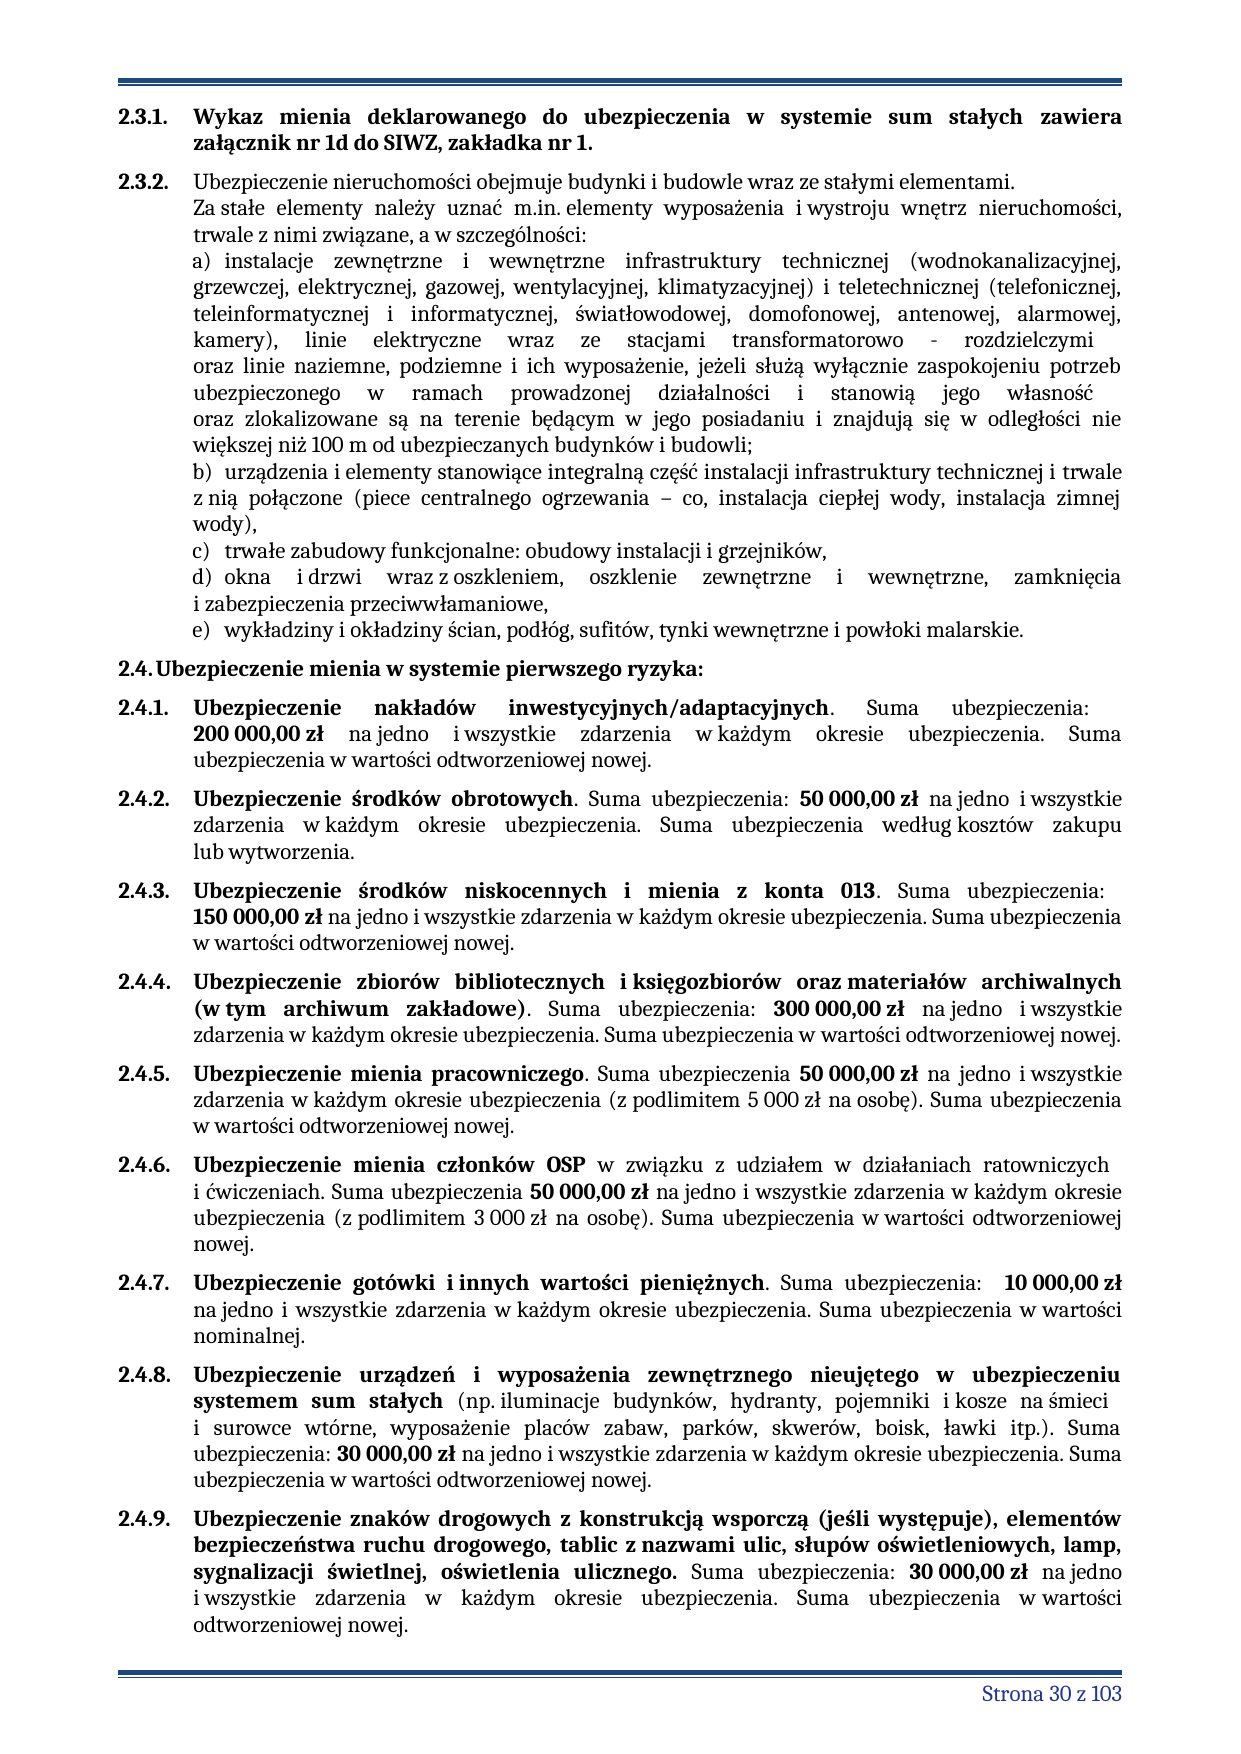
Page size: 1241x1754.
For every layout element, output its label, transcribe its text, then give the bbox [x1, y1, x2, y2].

list wykładziny i okładziny ścian, podłóg, sufitów, tynki wewnętrzne i powłoki malarskie. [192, 617, 1122, 643]
list Ubezpieczenie zbiorów bibliotecznych i księgozbiorów oraz materiałów archiwalnych (w tym archiwum zakładowe). Suma ubezpieczenia: 300 000,00 zł na jedno i wszystkie zdarzenia w każdym okresie ubezpieczenia. Suma ubezpieczenia w wartości odtworzeniowej nowej. [118, 969, 1122, 1048]
list Ubezpieczenie urządzeń i wyposażenia zewnętrznego nieujętego w ubezpieczeniu systemem sum stałych (np. iluminacje budynków, hydranty, pojemniki i kosze na śmieci i surowce wtórne, wyposażenie placów zabaw, parków, skwerów, boisk, ławki itp.). Suma ubezpieczenia: 30 000,00 zł na jedno i wszystkie zdarzenia w każdym okresie ubezpieczenia. Suma ubezpieczenia w wartości odtworzeniowej nowej. [118, 1362, 1122, 1493]
list instalacje zewnętrzne i wewnętrzne infrastruktury technicznej (wodnokanalizacyjnej, grzewczej, elektrycznej, gazowej, wentylacyjnej, klimatyzacyjnej) i teletechnicznej (telefonicznej, teleinformatycznej i informatycznej, światłowodowej, domofonowej, antenowej, alarmowej, kamery), linie elektryczne wraz ze stacjami transformatorowo - rozdzielczymi oraz linie naziemne, podziemne i ich wyposażenie, jeżeli służą wyłącznie zaspokojeniu potrzeb ubezpieczonego w ramach prowadzonej działalności i stanowią jego własność oraz zlokalizowane są na terenie będącym w jego posiadaniu i znajdują się w odległości nie większej niż 100 m od ubezpieczanych budynków i budowli; [192, 248, 1122, 458]
list Ubezpieczenie mienia w systemie pierwszego ryzyka: [118, 656, 1122, 682]
list Ubezpieczenie znaków drogowych z konstrukcją wsporczą (jeśli występuje), elementów bezpieczeństwa ruchu drogowego, tablic z nazwami ulic, słupów oświetleniowych, lamp, sygnalizacji świetlnej, oświetlenia ulicznego. Suma ubezpieczenia: 30 000,00 zł na jedno i wszystkie zdarzenia w każdym okresie ubezpieczenia. Suma ubezpieczenia w wartości odtworzeniowej nowej. [118, 1506, 1122, 1638]
list Ubezpieczenie środków niskocennych i mienia z konta 013. Suma ubezpieczenia: 150 000,00 zł na jedno i wszystkie zdarzenia w każdym okresie ubezpieczenia. Suma ubezpieczenia w wartości odtworzeniowej nowej. [118, 877, 1122, 957]
list Wykaz mienia deklarowanego do ubezpieczenia w systemie sum stałych zawiera załącznik nr 1d do SIWZ, zakładka nr 1. [118, 103, 1122, 156]
list Ubezpieczenie nakładów inwestycyjnych/adaptacyjnych. Suma ubezpieczenia: 200 000,00 zł na jedno i wszystkie zdarzenia w każdym okresie ubezpieczenia. Suma ubezpieczenia w wartości odtworzeniowej nowej. [118, 694, 1122, 773]
list Ubezpieczenie nieruchomości obejmuje budynki i budowle wraz ze stałymi elementami. [118, 169, 1122, 195]
list trwałe zabudowy funkcjonalne: obudowy instalacji i grzejników, [192, 538, 1122, 564]
list Ubezpieczenie mienia członków OSP w związku z udziałem w działaniach ratowniczych i ćwiczeniach. Suma ubezpieczenia 50 000,00 zł na jedno i wszystkie zdarzenia w każdym okresie ubezpieczenia (z podlimitem 3 000 zł na osobę). Suma ubezpieczenia w wartości odtworzeniowej nowej. [118, 1152, 1122, 1258]
text Za stałe elementy należy uznać m.in. elementy wyposażenia i wystroju wnętrz nieruchomości, trwale z nimi związane, a w szczególności: [193, 195, 1122, 248]
list Ubezpieczenie mienia pracowniczego. Suma ubezpieczenia 50 000,00 zł na jedno i wszystkie zdarzenia w każdym okresie ubezpieczenia (z podlimitem 5 000 zł na osobę). Suma ubezpieczenia w wartości odtworzeniowej nowej. [118, 1061, 1122, 1140]
list okna i drzwi wraz z oszkleniem, oszklenie zewnętrzne i wewnętrzne, zamknięcia i zabezpieczenia przeciwwłamaniowe, [192, 564, 1122, 617]
list Ubezpieczenie gotówki i innych wartości pieniężnych. Suma ubezpieczenia: 10 000,00 zł na jedno i wszystkie zdarzenia w każdym okresie ubezpieczenia. Suma ubezpieczenia w wartości nominalnej. [118, 1270, 1122, 1349]
list urządzenia i elementy stanowiące integralną część instalacji infrastruktury technicznej i trwale z nią połączone (piece centralnego ogrzewania – co, instalacja ciepłej wody, instalacja zimnej wody), [192, 458, 1122, 538]
list Ubezpieczenie środków obrotowych. Suma ubezpieczenia: 50 000,00 zł na jedno i wszystkie zdarzenia w każdym okresie ubezpieczenia. Suma ubezpieczenia według kosztów zakupu lub wytworzenia. [118, 786, 1122, 865]
